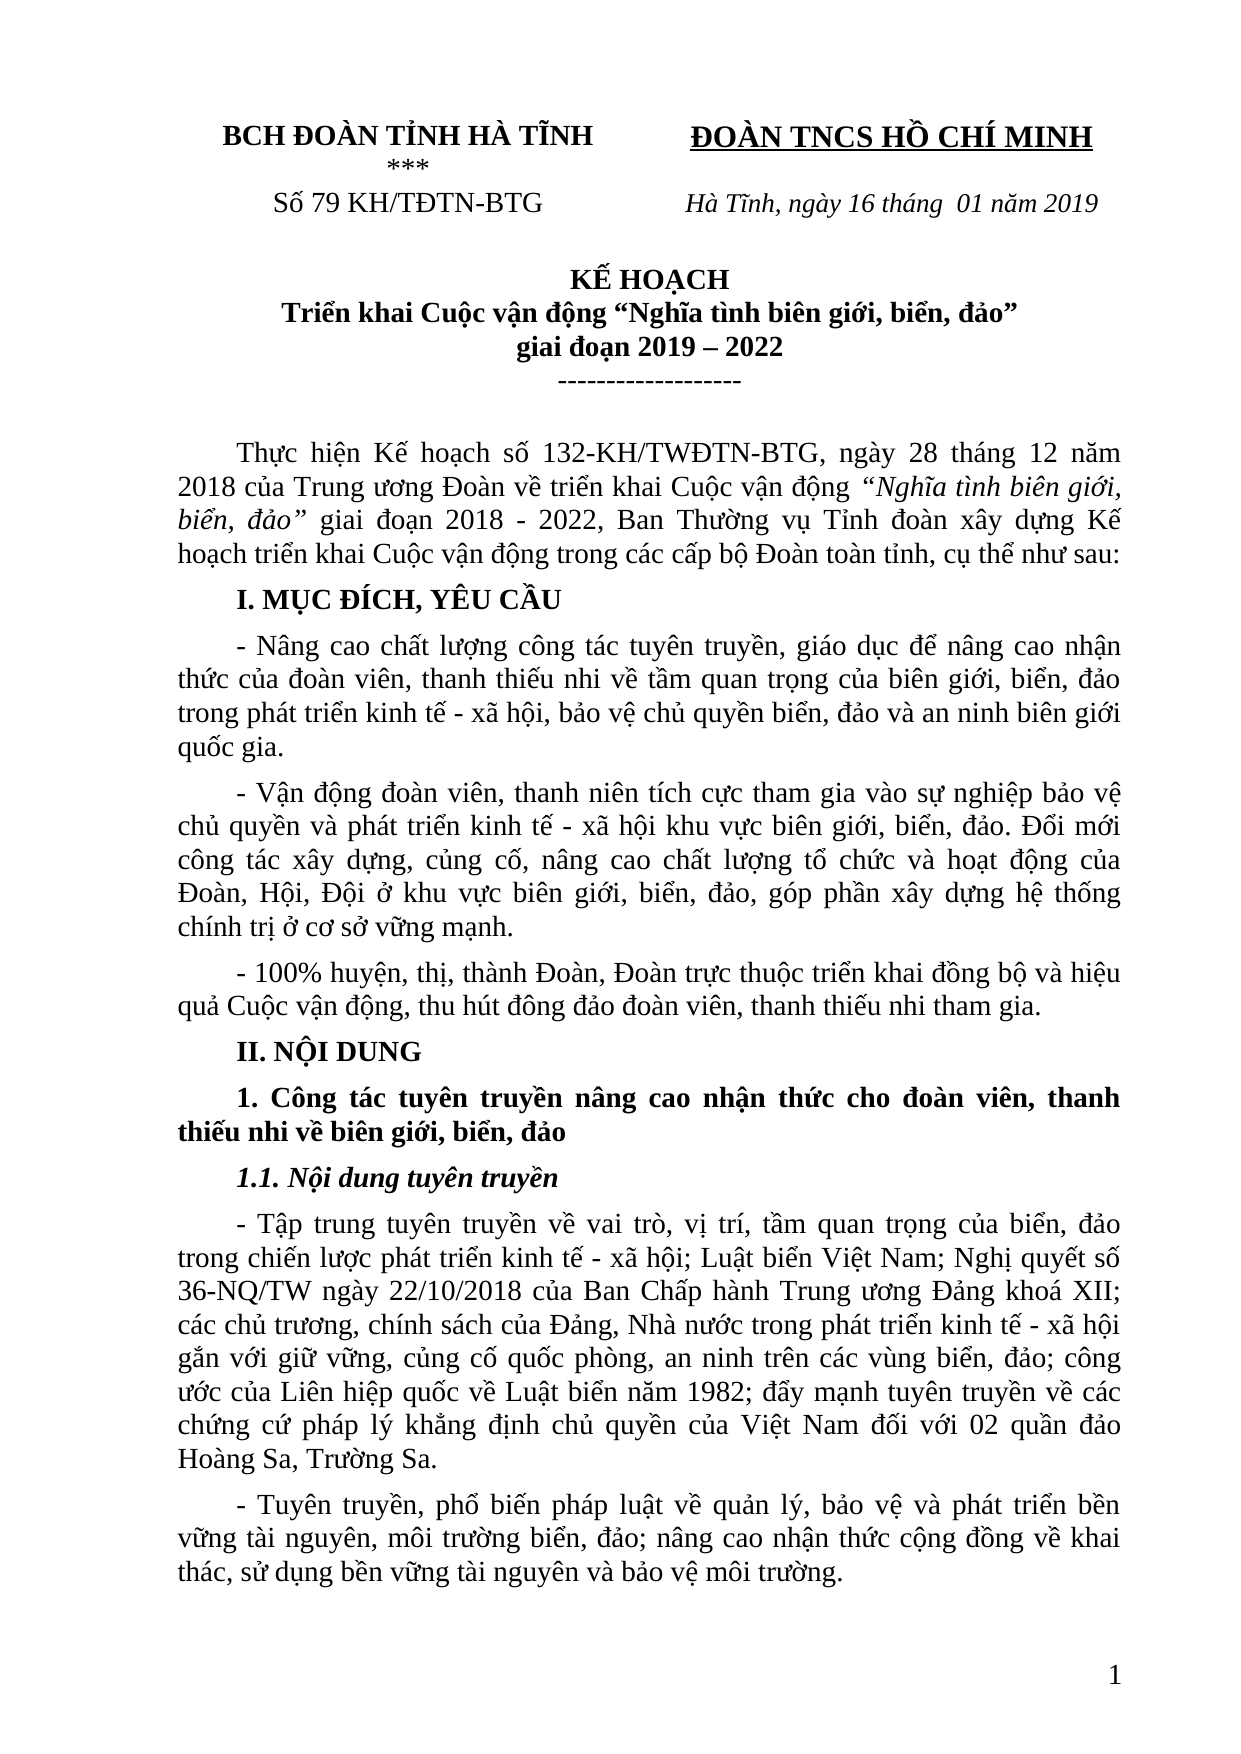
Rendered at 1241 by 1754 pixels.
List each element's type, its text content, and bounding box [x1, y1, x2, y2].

text 1.1. Nội dung tuyên truyền [177, 1160, 1122, 1194]
text Thực hiện Kế hoạch số 132-KH/TWĐTN-BTG, ngày 28 tháng 12 năm 2018 của Trung ương Đoàn về triển khai Cuộc vận động “Nghĩa tình biên giới, biển, đảo” giai đoạn 2018 - 2022, Ban Thường vụ Tỉnh đoàn xây dựng Kế hoạch triển khai Cuộc vận động trong các cấp bộ Đoàn toàn tỉnh, cụ thể như sau: [177, 435, 1122, 569]
table_header ĐOÀN TNCS HỒ CHÍ MINH Hà Tĩnh, ngày 16 tháng 01 năm 2019 [650, 118, 1133, 219]
text KẾ HOẠCH [177, 262, 1122, 295]
text - Vận động đoàn viên, thanh niên tích cực tham gia vào sự nghiệp bảo vệ chủ quyền và phát triển kinh tế - xã hội khu vực biên giới, biển, đảo. Đổi mới công tác xây dựng, củng cố, nâng cao chất lượng tổ chức và hoạt động của Đoàn, Hội, Đội ở khu vực biên giới, biển, đảo, góp phần xây dựng hệ thống chính trị ở cơ sở vững mạnh. [177, 775, 1122, 942]
text Triển khai Cuộc vận động “Nghĩa tình biên giới, biển, đảo” [177, 295, 1122, 329]
text II. NỘI DUNG [177, 1034, 1122, 1068]
text - 100% huyện, thị, thành Đoàn, Đoàn trực thuộc triển khai đồng bộ và hiệu quả Cuộc vận động, thu hút đông đảo đoàn viên, thanh thiếu nhi tham gia. [177, 955, 1122, 1022]
text giai đoạn 2019 – 2022 [177, 329, 1122, 362]
text - Tuyên truyền, phổ biến pháp luật về quản lý, bảo vệ và phát triển bền vững tài nguyên, môi trường biển, đảo; nâng cao nhận thức cộng đồng về khai thác, sử dụng bền vững tài nguyên và bảo vệ môi trường. [177, 1487, 1122, 1588]
text ------------------- [177, 362, 1122, 396]
table_header BCH ĐOÀN TỈNH HÀ TĨNH *** Số 79 KH/TĐTN-BTG [166, 118, 650, 219]
text - Tập trung tuyên truyền về vai trò, vị trí, tầm quan trọng của biển, đảo trong chiến lược phát triển kinh tế - xã hội; Luật biển Việt Nam; Nghị quyết số 36-NQ/TW ngày 22/10/2018 của Ban Chấp hành Trung ương Đảng khoá XII; các chủ trương, chính sách của Đảng, Nhà nước trong phát triển kinh tế - xã hội gắn với giữ vững, củng cố quốc phòng, an ninh trên các vùng biển, đảo; công ước của Liên hiệp quốc về Luật biển năm 1982; đẩy mạnh tuyên truyền về các chứng cứ pháp lý khẳng định chủ quyền của Việt Nam đối với 02 quần đảo Hoàng Sa, Trường Sa. [177, 1206, 1122, 1474]
text - Nâng cao chất lượng công tác tuyên truyền, giáo dục để nâng cao nhận thức của đoàn viên, thanh thiếu nhi về tầm quan trọng của biên giới, biển, đảo trong phát triển kinh tế - xã hội, bảo vệ chủ quyền biển, đảo và an ninh biên giới quốc gia. [177, 628, 1122, 762]
text 1. Công tác tuyên truyền nâng cao nhận thức cho đoàn viên, thanh thiếu nhi về biên giới, biển, đảo [177, 1081, 1122, 1148]
text I. MỤC ĐÍCH, YÊU CẦU [177, 582, 1122, 616]
